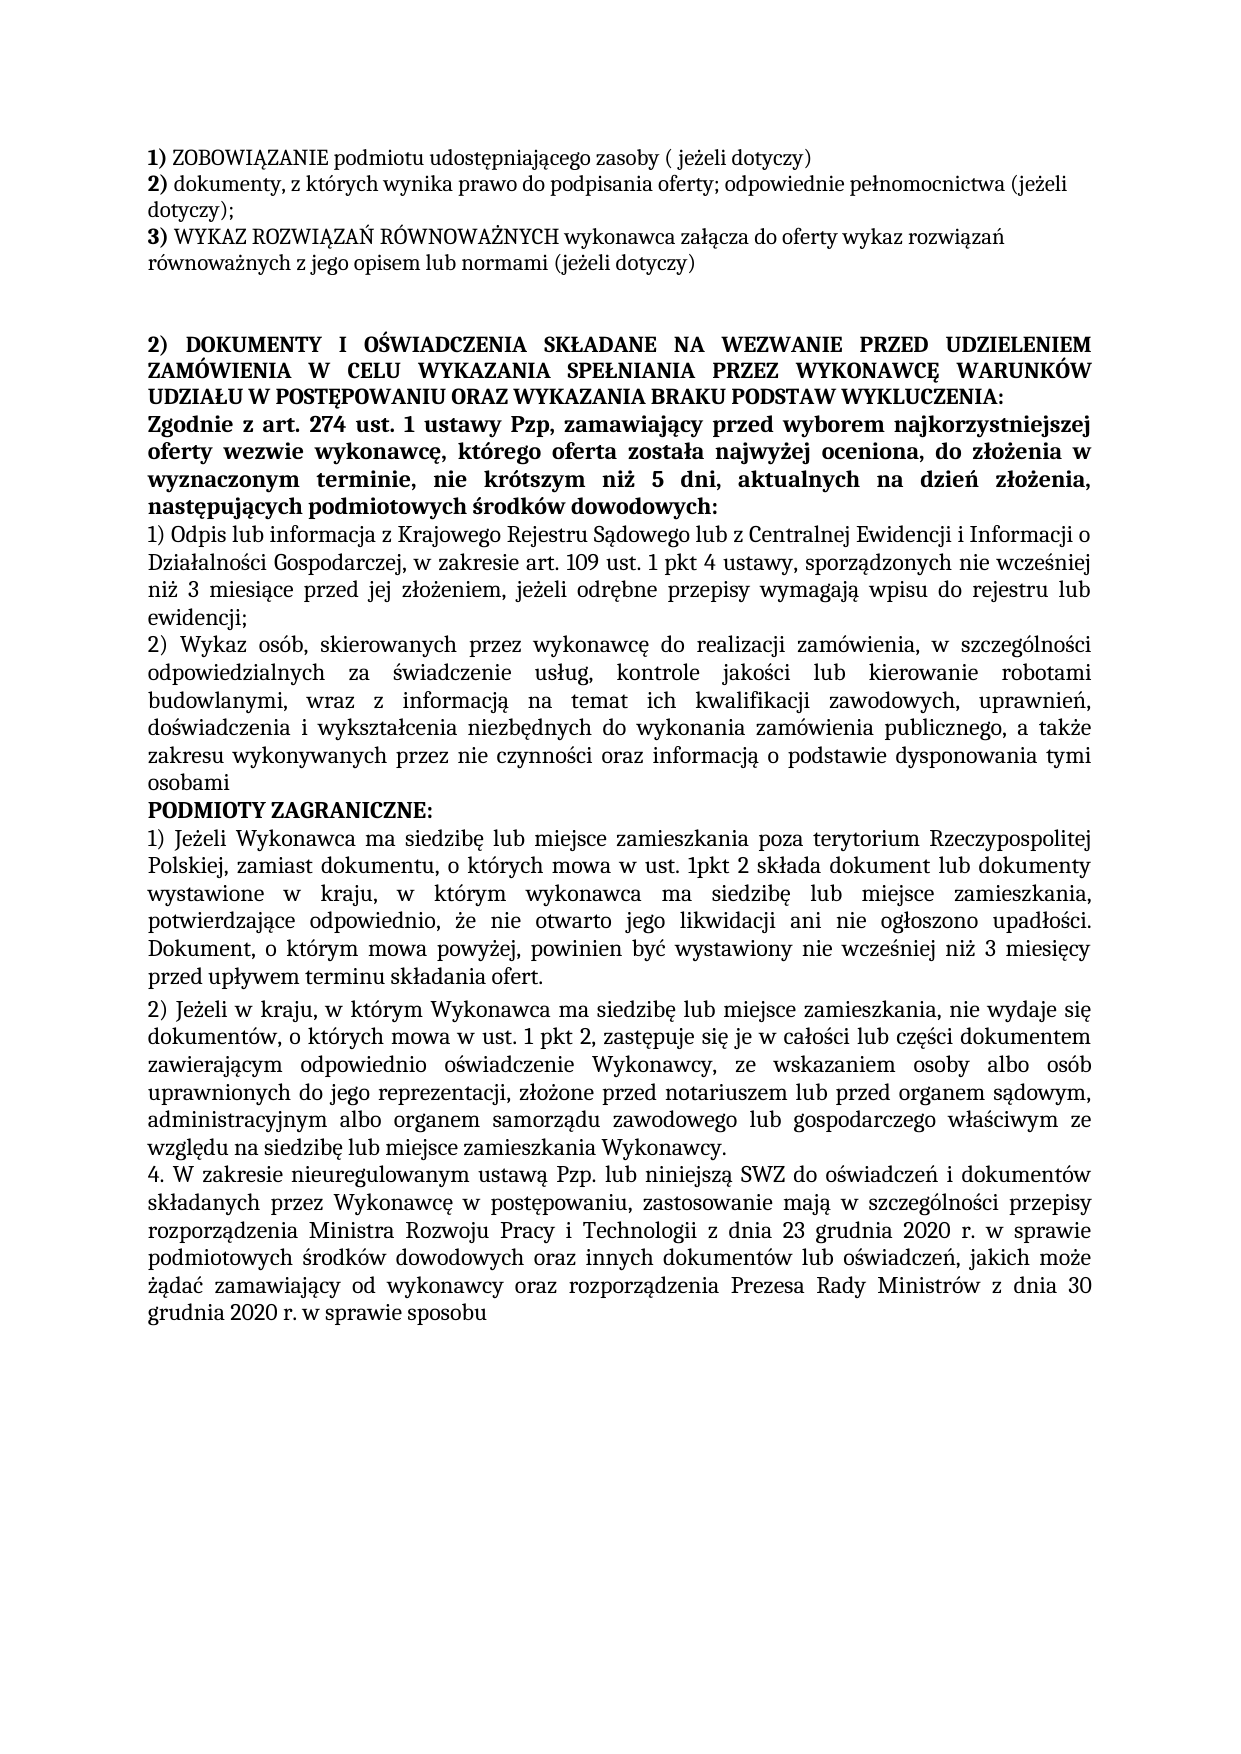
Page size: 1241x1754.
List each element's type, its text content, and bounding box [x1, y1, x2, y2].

text 2) Jeżeli w kraju, w którym Wykonawca ma siedzibę lub miejsce zamieszkania, nie wydaje się dokumentów, o których mowa w ust. 1 pkt 2, zastępuje się je w całości lub części dokumentem zawierającym odpowiednio oświadczenie Wykonawcy, ze wskazaniem osoby albo osób uprawnionych do jego reprezentacji, złożone przed notariuszem lub przed organem sądowym, administracyjnym albo organem samorządu zawodowego lub gospodarczego właściwym ze względu na siedzibę lub miejsce zamieszkania Wykonawcy. [148, 996, 1093, 1161]
text 2) DOKUMENTY I OŚWIADCZENIA SKŁADANE NA WEZWANIE PRZED UDZIELENIEM ZAMÓWIENIA W CELU WYKAZANIA SPEŁNIANIA PRZEZ WYKONAWCĘ WARUNKÓW UDZIAŁU W POSTĘPOWANIU ORAZ WYKAZANIA BRAKU PODSTAW WYKLUCZENIA: [148, 331, 1093, 410]
text 1) ZOBOWIĄZANIE podmiotu udostępniającego zasoby ( jeżeli dotyczy) [148, 144, 1093, 171]
text 4. W zakresie nieuregulowanym ustawą Pzp. lub niniejszą SWZ do oświadczeń i dokumentów składanych przez Wykonawcę w postępowaniu, zastosowanie mają w szczególności przepisy rozporządzenia Ministra Rozwoju Pracy i Technologii z dnia 23 grudnia 2020 r. w sprawie podmiotowych środków dowodowych oraz innych dokumentów lub oświadczeń, jakich może żądać zamawiający od wykonawcy oraz rozporządzenia Prezesa Rady Ministrów z dnia 30 grudnia 2020 r. w sprawie sposobu [148, 1161, 1093, 1327]
text PODMIOTY ZAGRANICZNE: [148, 797, 1093, 824]
text 2) Wykaz osób, skierowanych przez wykonawcę do realizacji zamówienia, w szczególności odpowiedzialnych za świadczenie usług, kontrole jakości lub kierowanie robotami budowlanymi, wraz z informacją na temat ich kwalifikacji zawodowych, uprawnień, doświadczenia i wykształcenia niezbędnych do wykonania zamówienia publicznego, a także zakresu wykonywanych przez nie czynności oraz informacją o podstawie dysponowania tymi osobami [148, 631, 1093, 797]
text 1) Jeżeli Wykonawca ma siedzibę lub miejsce zamieszkania poza terytorium Rzeczypospolitej Polskiej, zamiast dokumentu, o których mowa w ust. 1pkt 2 składa dokument lub dokumenty wystawione w kraju, w którym wykonawca ma siedzibę lub miejsce zamieszkania, potwierdzające odpowiednio, że nie otwarto jego likwidacji ani nie ogłoszono upadłości. Dokument, o którym mowa powyżej, powinien być wystawiony nie wcześniej niż 3 miesięcy przed upływem terminu składania ofert. [148, 824, 1093, 990]
text Zgodnie z art. 274 ust. 1 ustawy Pzp, zamawiający przed wyborem najkorzystniejszej oferty wezwie wykonawcę, którego oferta została najwyżej oceniona, do złożenia w wyznaczonym terminie, nie krótszym niż 5 dni, aktualnych na dzień złożenia, następujących podmiotowych środków dowodowych: [148, 410, 1093, 521]
text 1) Odpis lub informacja z Krajowego Rejestru Sądowego lub z Centralnej Ewidencji i Informacji o Działalności Gospodarczej, w zakresie art. 109 ust. 1 pkt 4 ustawy, sporządzonych nie wcześniej niż 3 miesiące przed jej złożeniem, jeżeli odrębne przepisy wymagają wpisu do rejestru lub ewidencji; [148, 521, 1093, 631]
text 2) dokumenty, z których wynika prawo do podpisania oferty; odpowiednie pełnomocnictwa (jeżeli dotyczy); [148, 171, 1093, 223]
text 3) WYKAZ ROZWIĄZAŃ RÓWNOWAŻNYCH wykonawca załącza do oferty wykaz rozwiązań równoważnych z jego opisem lub normami (jeżeli dotyczy) [148, 223, 1093, 276]
